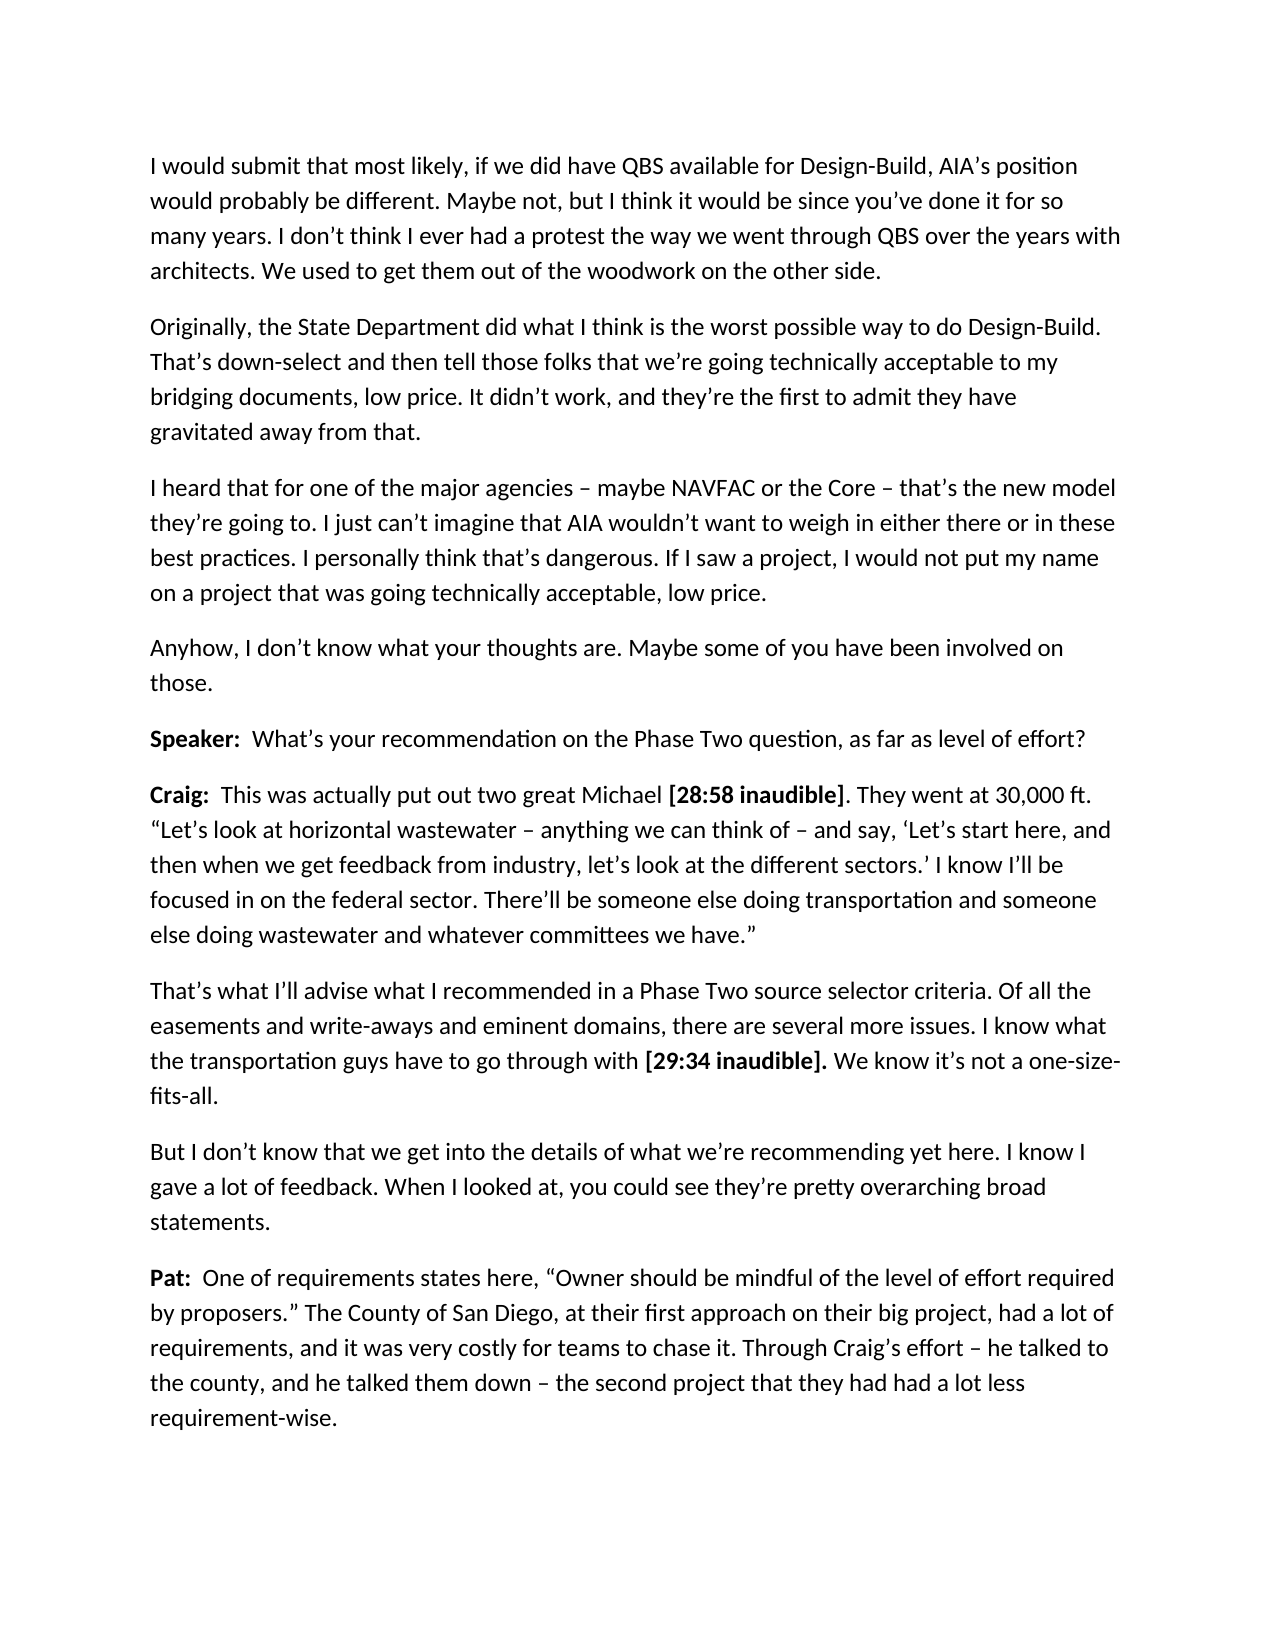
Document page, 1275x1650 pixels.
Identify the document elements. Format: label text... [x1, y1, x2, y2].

text Craig: This was actually put out two great Michael [28:58 inaudible]. They went at 30,000 ft. “Let’s look at horizontal wastewater – anything we can think of – and say, ‘Let’s start here, and then when we get feedback from industry, let’s look at the different sectors.’ I know I’ll be focused in on the federal sector. There’ll be someone else doing transportation and someone else doing wastewater and whatever committees we have.” [150, 779, 1125, 950]
text Anyhow, I don’t know what your thoughts are. Maybe some of you have been involved on those. [150, 632, 1125, 698]
text I would submit that most likely, if we did have QBS available for Design-Build, AIA’s position would probably be different. Maybe not, but I think it would be since you’ve done it for so many years. I don’t think I ever had a protest the way we went through QBS over the years with architects. We used to get them out of the woodwork on the other side. [150, 150, 1125, 286]
text But I don’t know that we get into the details of what we’re recommending yet here. I know I gave a lot of feedback. When I looked at, you could see they’re pretty overarching broad statements. [150, 1136, 1125, 1236]
text Originally, the State Department did what I think is the worst possible way to do Design-Build. That’s down-select and then tell those folks that we’re going technically acceptable to my bridging documents, low price. It didn’t work, and they’re the first to admit they have gravitated away from that. [150, 311, 1125, 446]
text I heard that for one of the major agencies – maybe NAVFAC or the Core – that’s the new model they’re going to. I just can’t imagine that AIA wouldn’t want to weigh in either there or in these best practices. I personally think that’s dangerous. If I saw a project, I would not put my name on a project that was going technically acceptable, low price. [150, 472, 1125, 607]
text Speaker: What’s your recommendation on the Phase Two question, as far as level of effort? [150, 723, 1125, 754]
text Pat: One of requirements states here, “Owner should be mindful of the level of effort required by proposers.” The County of San Diego, at their first approach on their big project, had a lot of requirements, and it was very costly for teams to chase it. Through Craig’s effort – he talked to the county, and he talked them down – the second project that they had had a lot less requirement-wise. [150, 1262, 1125, 1432]
text That’s what I’ll advise what I recommended in a Phase Two source selector criteria. Of all the easements and write-aways and eminent domains, there are several more issues. I know what the transportation guys have to go through with [29:34 inaudible]. We know it’s not a one-size-fits-all. [150, 975, 1125, 1111]
